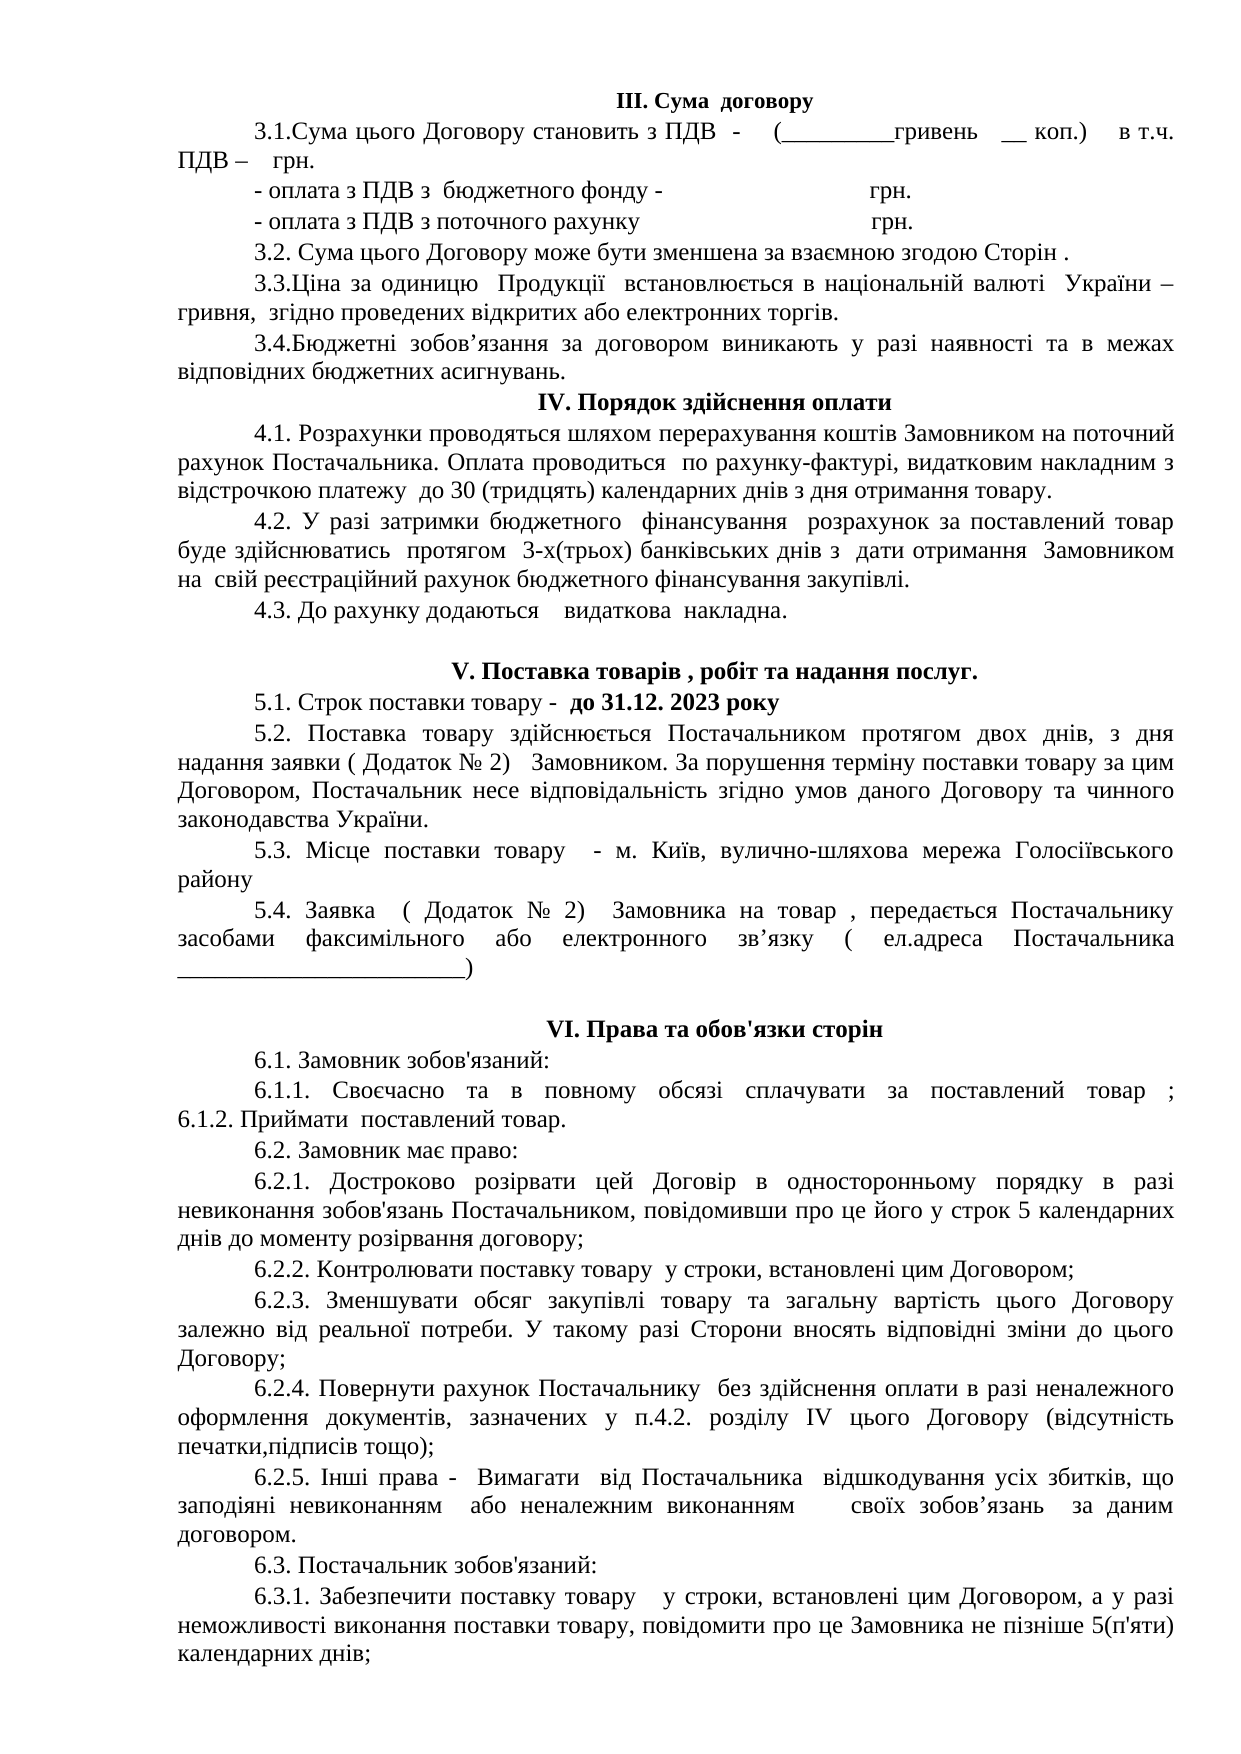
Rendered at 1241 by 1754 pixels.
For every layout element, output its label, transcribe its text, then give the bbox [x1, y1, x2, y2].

text - оплата з ПДВ з бюджетного фонду - грн. [177, 176, 1175, 204]
text III. Сума договору [177, 87, 1175, 114]
text 6.1. Замовник зобов'язаний: [177, 1045, 1175, 1073]
text 6.3. Постачальник зобов'язаний: [177, 1550, 1175, 1579]
text 6.2.4. Повернути рахунок Постачальнику без здійснення оплати в разі неналежного оформлення документів, зазначених у п.4.2. розділу IV цього Договору (відсутність печатки,підписів тощо); [177, 1373, 1175, 1460]
text 6.2.2. Контролювати поставку товару у строки, встановлені цим Договором; [177, 1254, 1175, 1283]
text 6.2. Замовник має право: [177, 1135, 1175, 1164]
text 6.2.3. Зменшувати обсяг закупівлі товару та загальну вартість цього Договору залежно від реальної потреби. У такому разі Сторони вносять відповідні зміни до цього Договору; [177, 1285, 1175, 1371]
text 5.2. Поставка товару здійснюється Постачальником протягом двох днів, з дня надання заявки ( Додаток № 2) Замовником. За порушення терміну поставки товару за цим Договором, Постачальник несе відповідальність згідно умов даного Договору та чинного законодавства України. [177, 718, 1175, 833]
text VI. Права та обов'язки сторін [177, 1014, 1175, 1043]
text 5.1. Строк поставки товару - до 31.12. 2023 року [177, 687, 1175, 716]
text 4.1. Розрахунки проводяться шляхом перерахування коштів Замовником на поточний рахунок Постачальника. Оплата проводиться по рахунку-фактурі, видатковим накладним з відстрочкою платежу до 30 (тридцять) календарних днів з дня отримання товару. [177, 418, 1175, 504]
text IV. Порядок здійснення оплати [177, 387, 1175, 416]
text 6.1.1. Своєчасно та в повному обсязі сплачувати за поставлений товар ; 6.1.2. Приймати поставлений товар. [177, 1076, 1175, 1133]
text 4.2. У разі затримки бюджетного фінансування розрахунок за поставлений товар буде здійснюватись протягом 3-х(трьох) банківських днів з дати отримання Замовником на свій реєстраційний рахунок бюджетного фінансування закупівлі. [177, 506, 1175, 593]
text 5.4. Заявка ( Додаток № 2) Замовника на товар , передається Постачальнику засобами факсимільного або електронного зв’язку ( ел.адреса Постачальника _______________________) [177, 895, 1175, 981]
text 3.4.Бюджетні зобов’язання за договором виникають у разі наявності та в межах відповідних бюджетних асигнувань. [177, 328, 1175, 385]
text 3.3.Ціна за одиницю Продукції встановлюється в національній валюті України – гривня, згідно проведених відкритих або електронних торгів. [177, 268, 1175, 326]
text 6.3.1. Забезпечити поставку товару у строки, встановлені цим Договором, а у разі неможливості виконання поставки товару, повідомити про це Замовника не пізніше 5(п'яти) календарних днів; [177, 1581, 1175, 1667]
text 5.3. Місце поставки товару - м. Київ, вулично-шляхова мережа Голосіївського району [177, 835, 1175, 893]
text 6.2.1. Достроково розірвати цей Договір в односторонньому порядку в разі невиконання зобов'язань Постачальником, повідомивши про це його у строк 5 календарних днів до моменту розірвання договору; [177, 1166, 1175, 1252]
text V. Поставка товарів , робіт та надання послуг. [177, 656, 1175, 685]
text - оплата з ПДВ з поточного рахунку грн. [177, 206, 1175, 235]
text 3.2. Сума цього Договору може бути зменшена за взаємною згодою Сторін . [177, 237, 1175, 266]
text 3.1.Сума цього Договору становить з ПДВ - (_________гривень __ коп.) в т.ч. ПДВ – грн. [177, 116, 1175, 173]
text 4.3. До рахунку додаються видаткова накладна. [177, 595, 1175, 623]
text 6.2.5. Інші права - Вимагати від Постачальника відшкодування усіх збитків, що заподіяні невиконанням або неналежним виконанням своїх зобов’язань за даним договором. [177, 1462, 1175, 1548]
